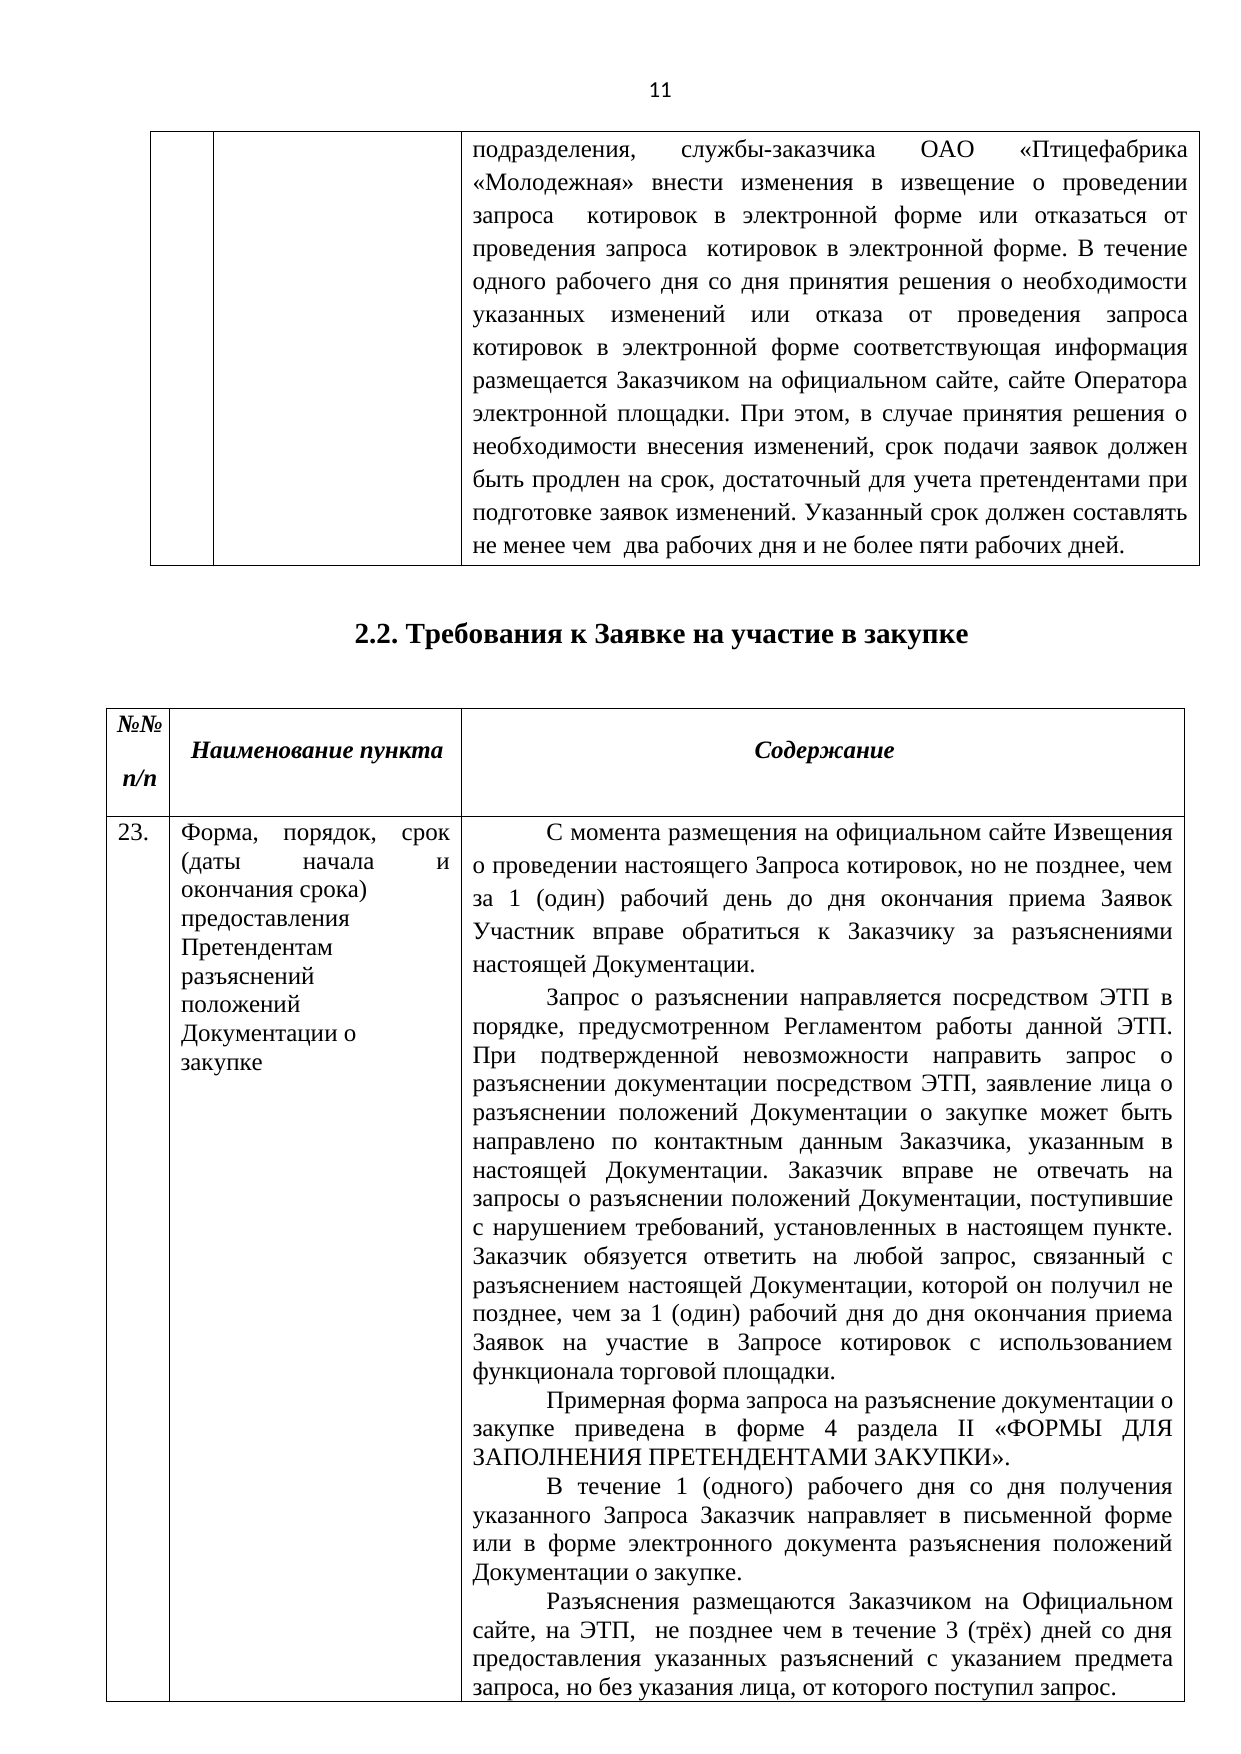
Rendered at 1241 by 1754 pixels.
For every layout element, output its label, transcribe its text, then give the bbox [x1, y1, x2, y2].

subtitle 2.2. Требования к Заявке на участие в закупке [151, 616, 1172, 650]
table_header №№ п/п [107, 709, 169, 816]
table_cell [214, 132, 461, 565]
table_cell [170, 817, 461, 1701]
table_cell [151, 132, 213, 565]
table_header Содержание [462, 709, 1184, 816]
table_header Наименование пункта [170, 709, 461, 816]
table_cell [462, 817, 1184, 1701]
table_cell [462, 132, 1199, 565]
table_cell [107, 817, 169, 1701]
